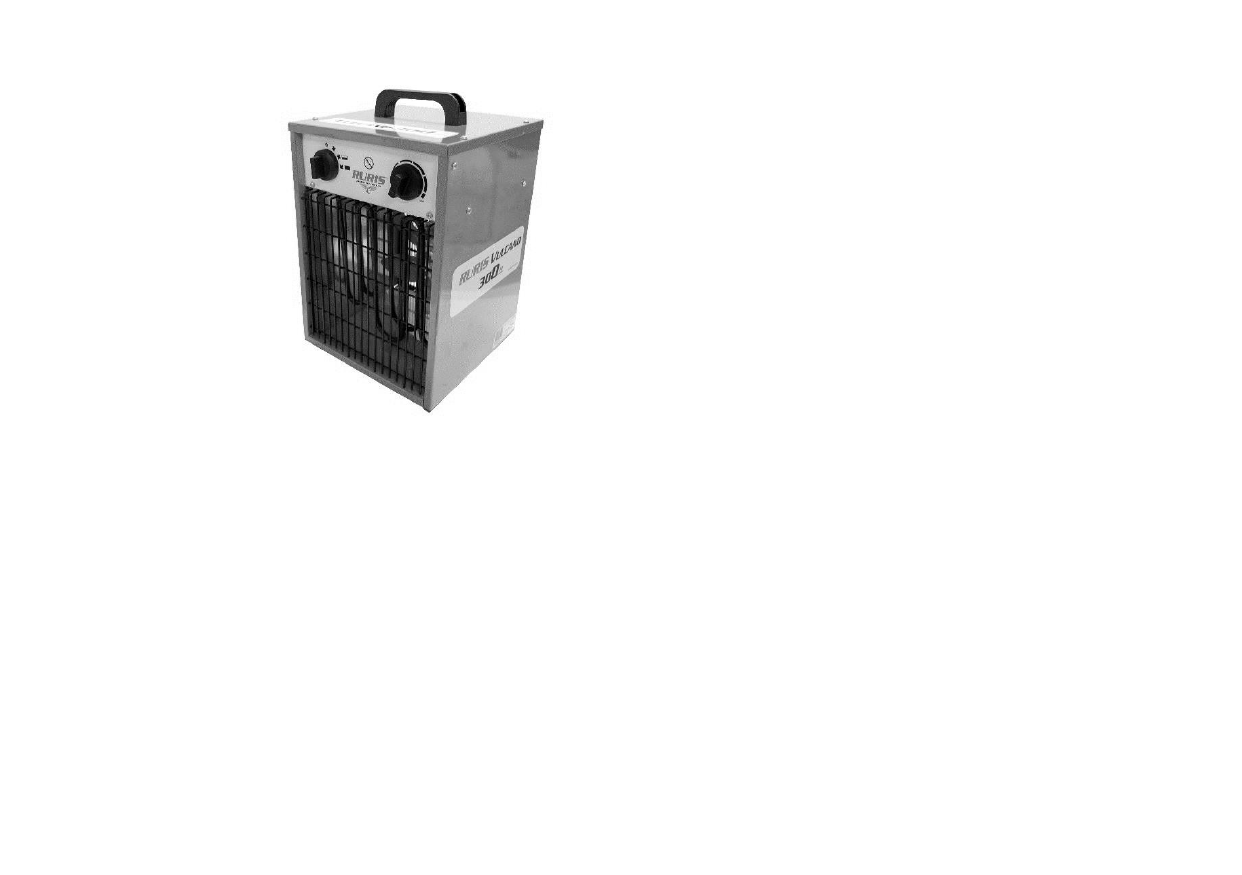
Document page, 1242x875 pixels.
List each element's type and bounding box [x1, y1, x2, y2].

picture [248, 79, 588, 419]
